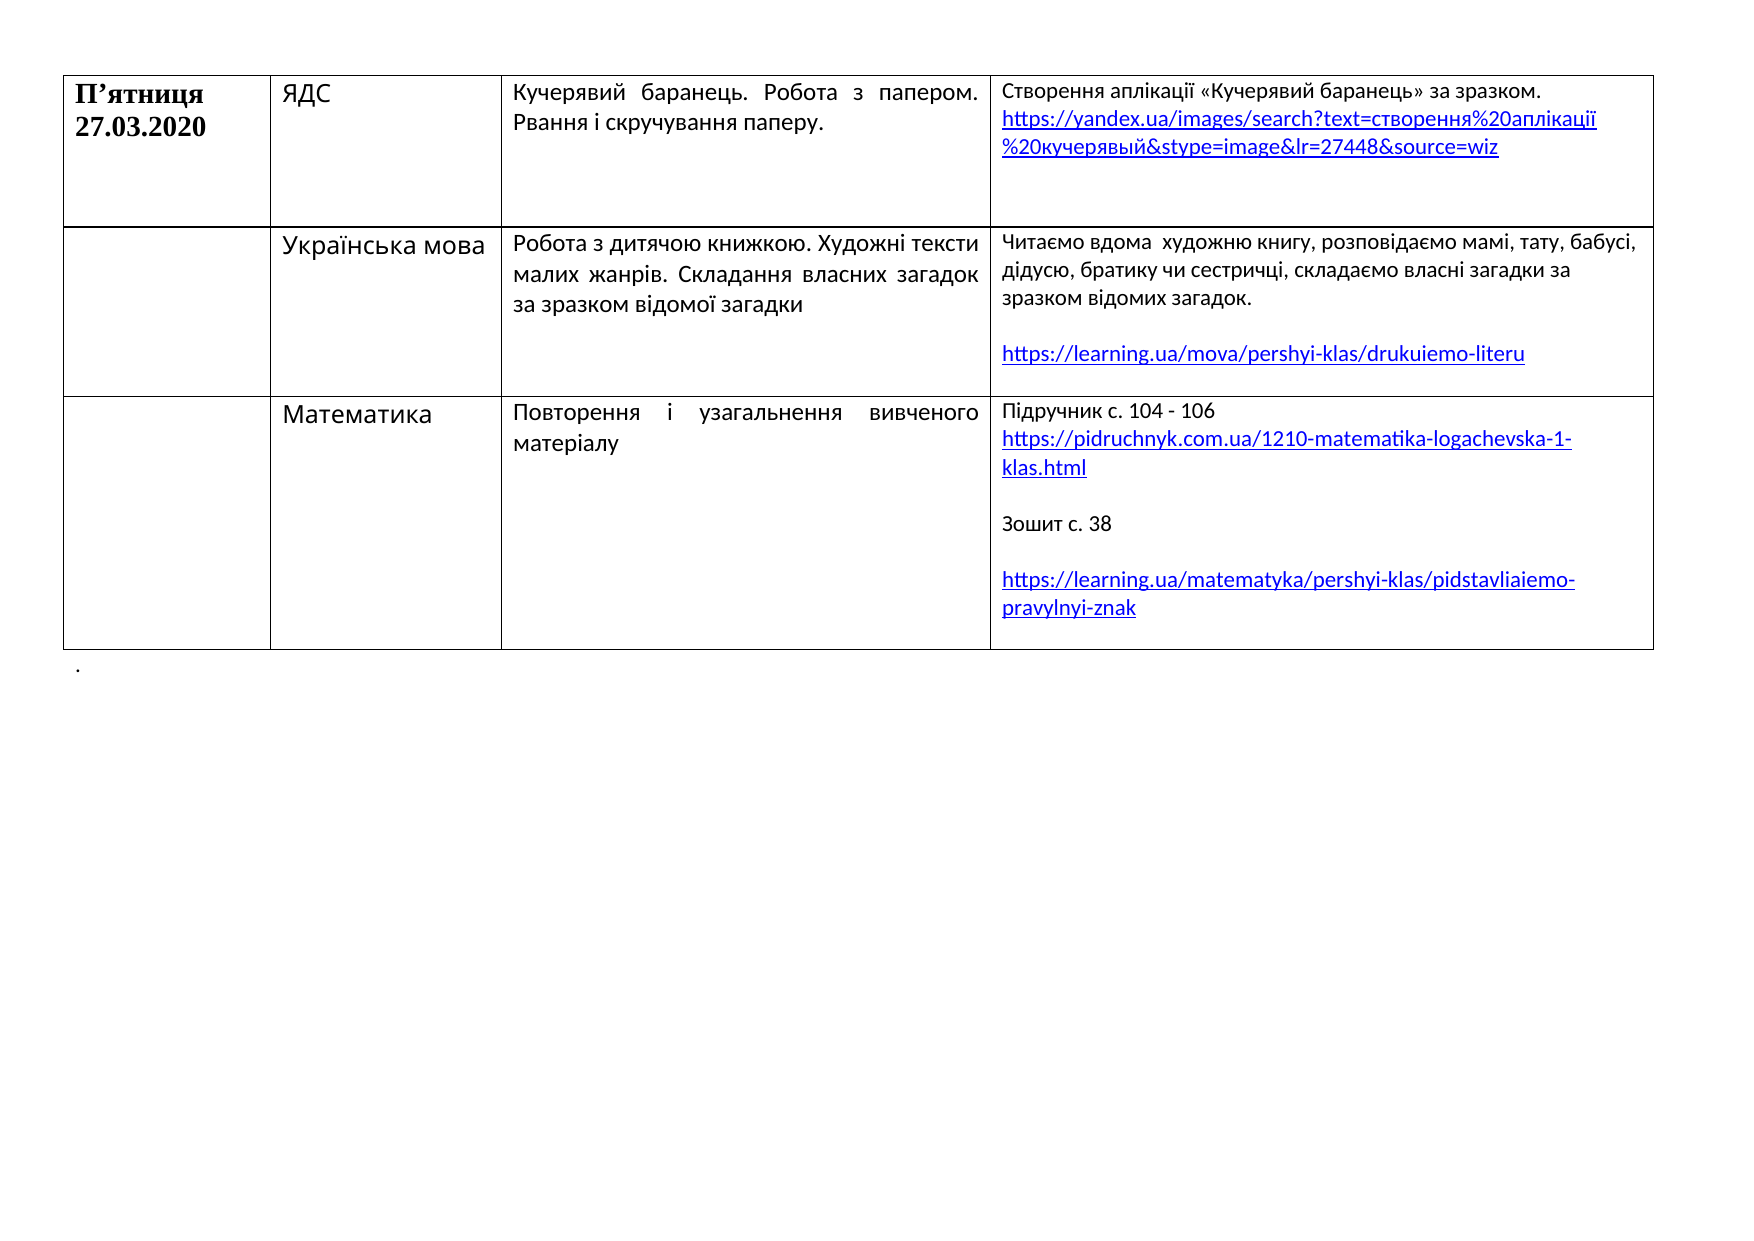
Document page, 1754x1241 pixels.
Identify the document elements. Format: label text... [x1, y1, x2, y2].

text . [75, 650, 1679, 678]
table_cell Повторення і узагальнення вивченого матеріалу [502, 397, 990, 649]
table_cell Українська мова [271, 228, 501, 396]
table_cell Читаємо вдома художню книгу, розповідаємо мамі, тату, бабусі, дідусю, братику чи сестричці, складаємо власні загадки за зразком відомих загадок. https://learning.ua/mova/pershyi-klas/drukuiemo-literu [991, 228, 1653, 396]
table_cell Створення аплікації «Кучерявий баранець» за зразком. https://yandex.ua/images/search?text=створення%20аплікації%20кучерявый&stype=image&lr=27448&source=wiz [991, 76, 1653, 226]
table_cell ЯДС [271, 76, 501, 226]
table_cell П’ятниця 27.03.2020 [64, 76, 270, 226]
table_cell Кучерявий баранець. Робота з папером. Рвання і скручування паперу. [502, 76, 990, 226]
table_cell Підручник с. 104 - 106 https://pidruchnyk.com.ua/1210-matematika-logachevska-1-klas.html Зошит с. 38 https://learning.ua/matematyka/pershyi-klas/pidstavliaiemo-pravylnyi-znak [991, 397, 1653, 649]
table_cell [64, 397, 270, 649]
table_cell Математика [271, 397, 501, 649]
table_cell Робота з дитячою книжкою. Художні тексти малих жанрів. Складання власних загадок за зразком відомої загадки [502, 228, 990, 396]
table_cell [64, 228, 270, 396]
